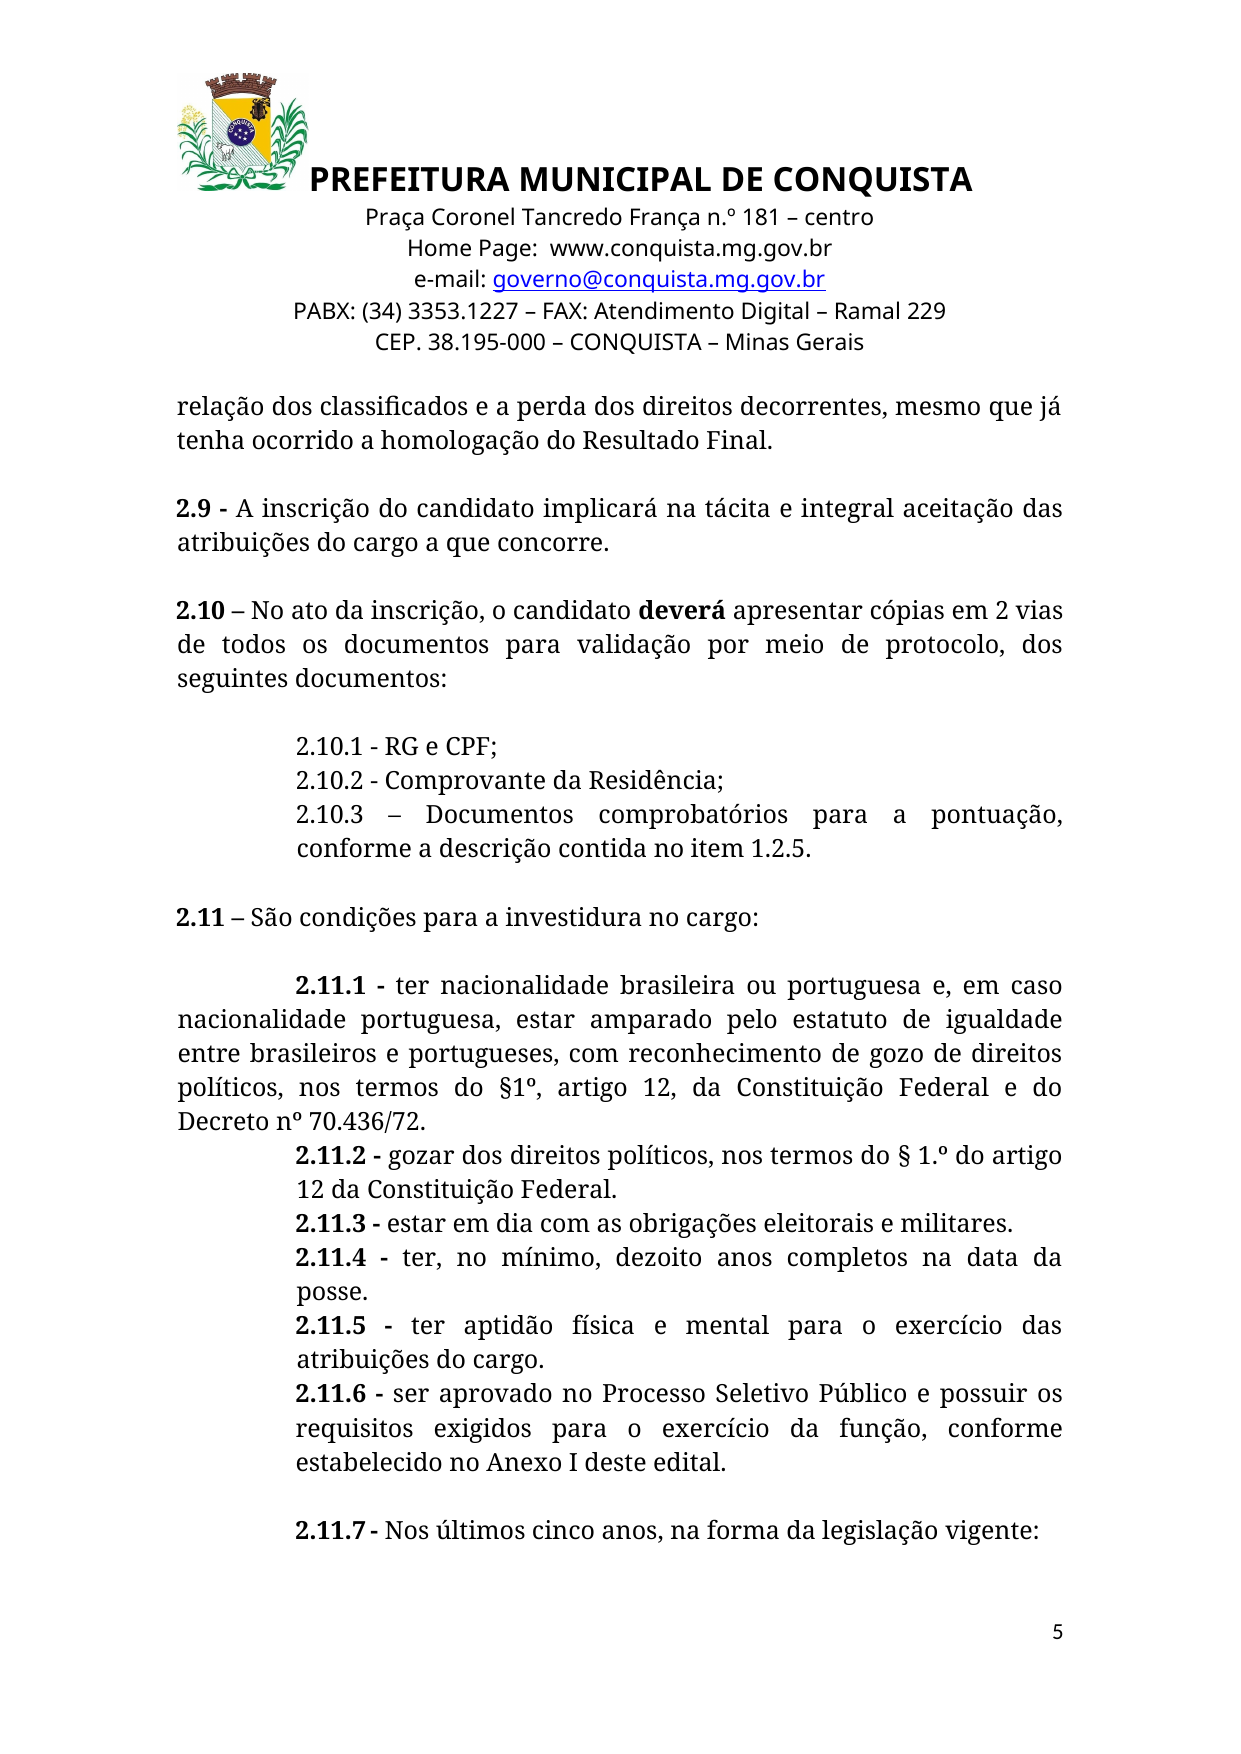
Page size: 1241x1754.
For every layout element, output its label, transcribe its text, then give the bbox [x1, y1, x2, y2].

text 2.10.1 - RG e CPF; [295, 729, 1063, 763]
text 2.10.3 – Documentos comprobatórios para a pontuação, conforme a descrição contida no item 1.2.5. [295, 797, 1063, 865]
text 2.11 – São condições para a investidura no cargo: [176, 899, 1063, 933]
text 2.11.3 - estar em dia com as obrigações eleitorais e militares. [295, 1206, 1063, 1240]
text 2.11.2 - gozar dos direitos políticos, nos termos do § 1.º do artigo 12 da Constituição Federal. [295, 1138, 1063, 1206]
text 2.11.1 - ter nacionalidade brasileira ou portuguesa e, em caso nacionalidade portuguesa, estar amparado pelo estatuto de igualdade entre brasileiros e portugueses, com reconhecimento de gozo de direitos políticos, nos termos do §1º, artigo 12, da Constituição Federal e do Decreto nº 70.436/72. [177, 967, 1063, 1138]
text 2.10 – No ato da inscrição, o candidato deverá apresentar cópias em 2 vias de todos os documentos para validação por meio de protocolo, dos seguintes documentos: [176, 593, 1063, 695]
text 2.11.4 - ter, no mínimo, dezoito anos completos na data da posse. [295, 1240, 1063, 1308]
picture [177, 73, 309, 191]
text 2.10.2 - Comprovante da Residência; [295, 763, 1063, 797]
list - Nos últimos cinco anos, na forma da legislação vigente: [295, 1512, 1063, 1546]
text 2.11.6 - ser aprovado no Processo Seletivo Público e possuir os requisitos exigidos para o exercício da função, conforme estabelecido no Anexo I deste edital. [295, 1376, 1063, 1478]
text 2.9 - A inscrição do candidato implicará na tácita e integral aceitação das atribuições do cargo a que concorre. [176, 491, 1063, 559]
text 2.11.5 - ter aptidão física e mental para o exercício das atribuições do cargo. [295, 1308, 1063, 1376]
